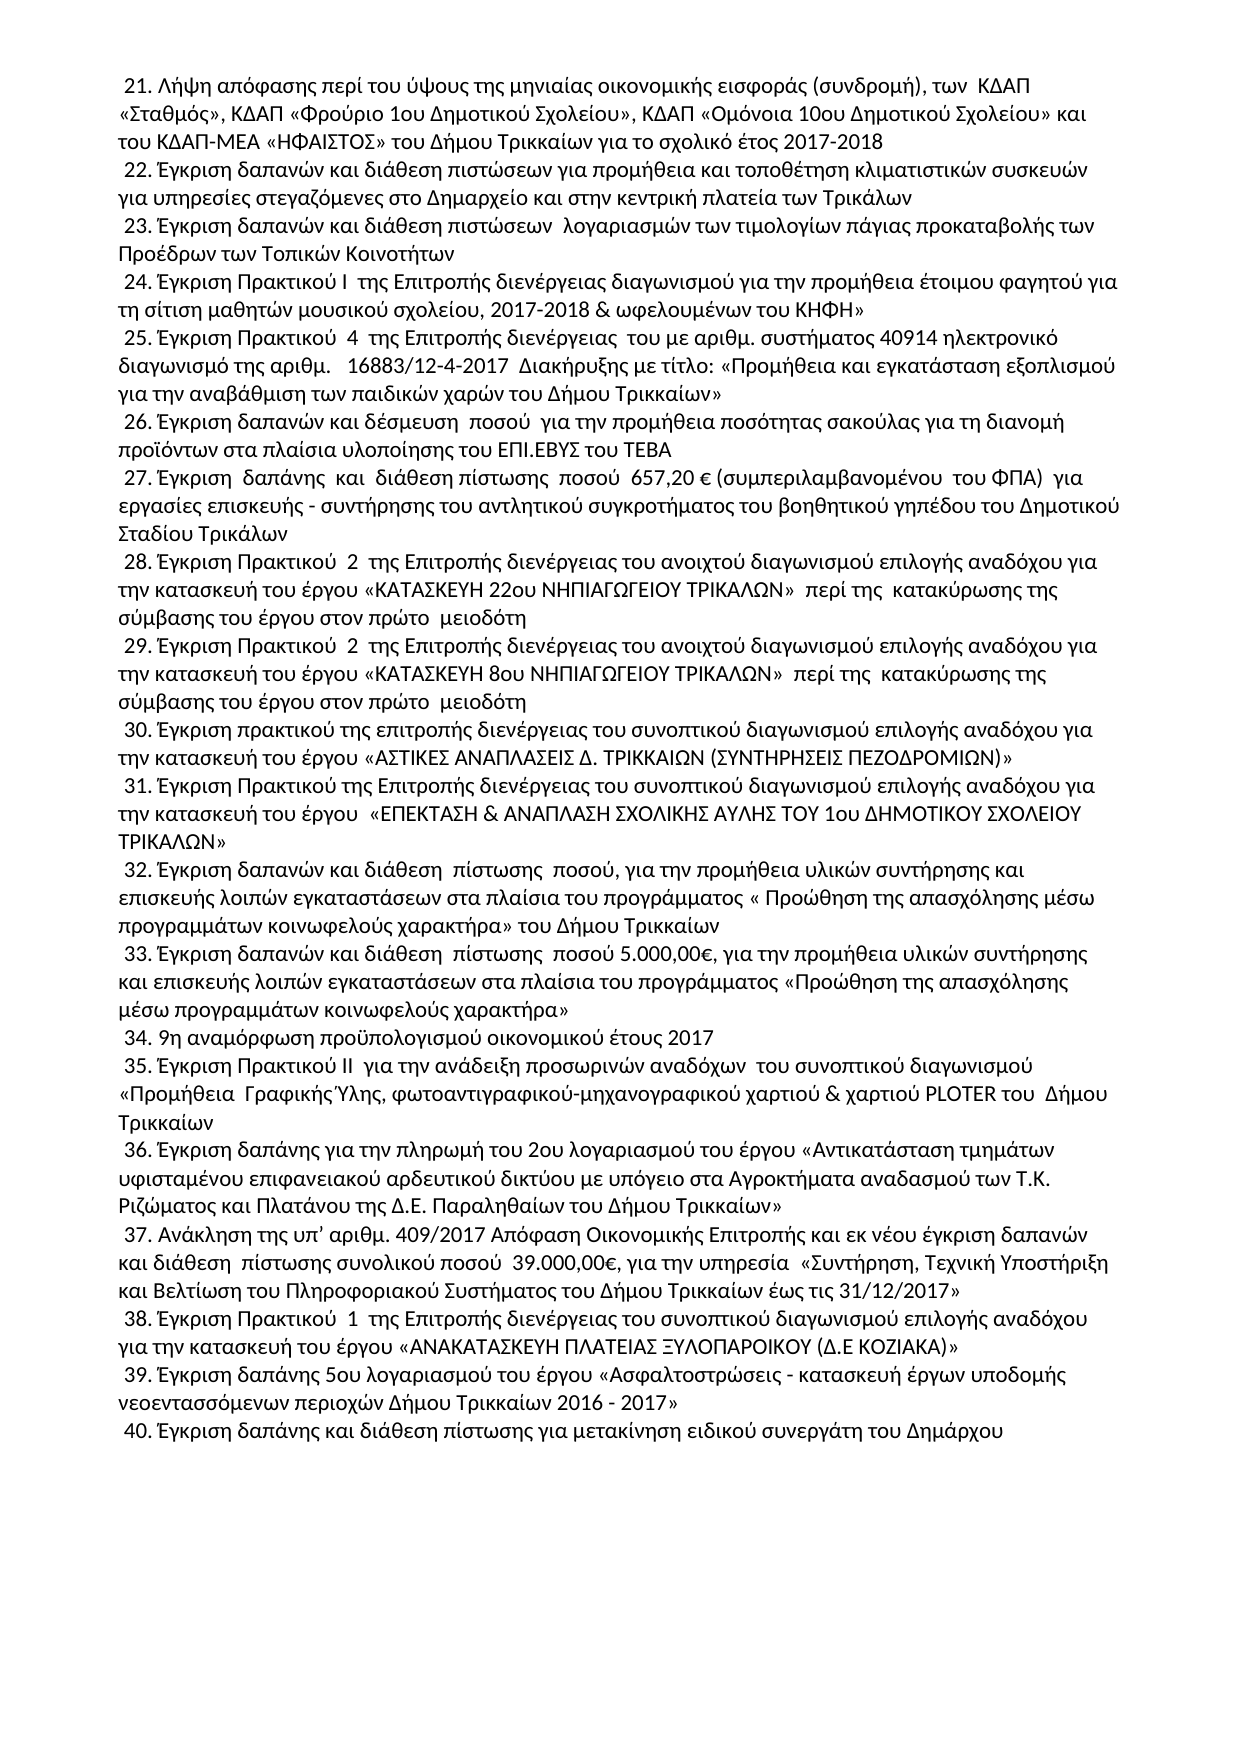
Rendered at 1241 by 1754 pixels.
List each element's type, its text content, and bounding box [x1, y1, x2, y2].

list 21. Λήψη απόφασης περί του ύψους της μηνιαίας οικονομικής εισφοράς (συνδρομή), των ΚΔΑΠ «Σταθμός», ΚΔΑΠ «Φρούριο 1ου Δημοτικού Σχολείου», ΚΔΑΠ «Ομόνοια 10ου Δημοτικού Σχολείου» και του ΚΔΑΠ-ΜΕΑ «ΗΦΑΙΣΤΟΣ» του Δήμου Τρικκαίων για το σχολικό έτος 2017-2018 [112, 71, 1122, 155]
list 40. Έγκριση δαπάνης και διάθεση πίστωσης για μετακίνηση ειδικού συνεργάτη του Δημάρχου [112, 1416, 1122, 1444]
list 27. Έγκριση δαπάνης και διάθεση πίστωσης ποσού 657,20 € (συμπεριλαμβανομένου του ΦΠΑ) για εργασίες επισκευής - συντήρησης του αντλητικού συγκροτήματος του βοηθητικού γηπέδου του Δημοτικού Σταδίου Τρικάλων [112, 463, 1122, 547]
list 32. Έγκριση δαπανών και διάθεση πίστωσης ποσού, για την προμήθεια υλικών συντήρησης και επισκευής λοιπών εγκαταστάσεων στα πλαίσια του προγράμματος « Προώθηση της απασχόλησης μέσω προγραμμάτων κοινωφελούς χαρακτήρα» του Δήμου Τρικκαίων [112, 855, 1122, 939]
list 38. Έγκριση Πρακτικού 1 της Επιτροπής διενέργειας του συνοπτικού διαγωνισμού επιλογής αναδόχου για την κατασκευή του έργου «ΑΝΑΚΑΤΑΣΚΕΥΗ ΠΛΑΤΕΙΑΣ ΞΥΛΟΠΑΡΟΙΚΟΥ (Δ.Ε ΚΟΖΙΑΚΑ)» [112, 1304, 1122, 1360]
list 39. Έγκριση δαπάνης 5ου λογαριασμού του έργου «Ασφαλτοστρώσεις - κατασκευή έργων υποδομής νεοεντασσόμενων περιοχών Δήμου Τρικκαίων 2016 - 2017» [112, 1360, 1122, 1416]
list 24. Έγκριση Πρακτικού Ι της Επιτροπής διενέργειας διαγωνισμού για την προμήθεια έτοιμου φαγητού για τη σίτιση μαθητών μουσικού σχολείου, 2017-2018 & ωφελουμένων του ΚΗΦΗ» [112, 267, 1122, 323]
list 31. Έγκριση Πρακτικού της Επιτροπής διενέργειας του συνοπτικού διαγωνισμού επιλογής αναδόχου για την κατασκευή του έργου «ΕΠΕΚΤΑΣΗ & ΑΝΑΠΛΑΣΗ ΣΧΟΛΙΚΗΣ ΑΥΛΗΣ ΤΟΥ 1ου ΔΗΜΟΤΙΚΟΥ ΣΧΟΛΕΙΟΥ ΤΡΙΚΑΛΩΝ» [112, 771, 1122, 855]
list 25. Έγκριση Πρακτικού 4 της Επιτροπής διενέργειας του με αριθμ. συστήματος 40914 ηλεκτρονικό διαγωνισμό της αριθμ. 16883/12-4-2017 Διακήρυξης με τίτλο: «Προμήθεια και εγκατάσταση εξοπλισμού για την αναβάθμιση των παιδικών χαρών του Δήμου Τρικκαίων» [112, 323, 1122, 407]
list 35. Έγκριση Πρακτικού ΙΙ για την ανάδειξη προσωρινών αναδόχων του συνοπτικού διαγωνισμού «Προμήθεια Γραφικής Ύλης, φωτοαντιγραφικού-μηχανογραφικού χαρτιού & χαρτιού PLOTER του Δήμου Τρικκαίων [112, 1052, 1122, 1136]
list 22. Έγκριση δαπανών και διάθεση πιστώσεων για προμήθεια και τοποθέτηση κλιματιστικών συσκευών για υπηρεσίες στεγαζόμενες στο Δημαρχείο και στην κεντρική πλατεία των Τρικάλων [112, 155, 1122, 211]
list 34. 9η αναμόρφωση προϋπολογισμού οικονομικού έτους 2017 [112, 1023, 1122, 1052]
list 36. Έγκριση δαπάνης για την πληρωμή του 2ου λογαριασμού του έργου «Αντικατάσταση τμημάτων υφισταμένου επιφανειακού αρδευτικού δικτύου με υπόγειο στα Αγροκτήματα αναδασμού των Τ.Κ. Ριζώματος και Πλατάνου της Δ.Ε. Παραληθαίων του Δήμου Τρικκαίων» [112, 1136, 1122, 1220]
list 28. Έγκριση Πρακτικού 2 της Επιτροπής διενέργειας του ανοιχτού διαγωνισμού επιλογής αναδόχου για την κατασκευή του έργου «ΚΑΤΑΣΚΕΥΗ 22ου ΝΗΠΙΑΓΩΓΕΙΟΥ ΤΡΙΚΑΛΩΝ» περί της κατακύρωσης της σύμβασης του έργου στον πρώτο μειοδότη [112, 547, 1122, 631]
list 26. Έγκριση δαπανών και δέσμευση ποσού για την προμήθεια ποσότητας σακούλας για τη διανομή προϊόντων στα πλαίσια υλοποίησης του ΕΠΙ.ΕΒΥΣ του ΤΕΒΑ [112, 407, 1122, 463]
list 30. Έγκριση πρακτικού της επιτροπής διενέργειας του συνοπτικού διαγωνισμού επιλογής αναδόχου για την κατασκευή του έργου «ΑΣΤΙΚΕΣ ΑΝΑΠΛΑΣΕΙΣ Δ. ΤΡΙΚΚΑΙΩΝ (ΣΥΝΤΗΡΗΣΕΙΣ ΠΕΖΟΔΡΟΜΙΩΝ)» [112, 715, 1122, 771]
list 29. Έγκριση Πρακτικού 2 της Επιτροπής διενέργειας του ανοιχτού διαγωνισμού επιλογής αναδόχου για την κατασκευή του έργου «ΚΑΤΑΣΚΕΥΗ 8ου ΝΗΠΙΑΓΩΓΕΙΟΥ ΤΡΙΚΑΛΩΝ» περί της κατακύρωσης της σύμβασης του έργου στον πρώτο μειοδότη [112, 631, 1122, 715]
list 33. Έγκριση δαπανών και διάθεση πίστωσης ποσού 5.000,00€, για την προμήθεια υλικών συντήρησης και επισκευής λοιπών εγκαταστάσεων στα πλαίσια του προγράμματος «Προώθηση της απασχόλησης μέσω προγραμμάτων κοινωφελούς χαρακτήρα» [112, 939, 1122, 1023]
list 37. Ανάκληση της υπ’ αριθμ. 409/2017 Απόφαση Οικονομικής Επιτροπής και εκ νέου έγκριση δαπανών και διάθεση πίστωσης συνολικού ποσού 39.000,00€, για την υπηρεσία «Συντήρηση, Τεχνική Υποστήριξη και Βελτίωση του Πληροφοριακού Συστήματος του Δήμου Τρικκαίων έως τις 31/12/2017» [112, 1220, 1122, 1304]
list 23. Έγκριση δαπανών και διάθεση πιστώσεων λογαριασμών των τιμολογίων πάγιας προκαταβολής των Προέδρων των Τοπικών Κοινοτήτων [112, 211, 1122, 267]
